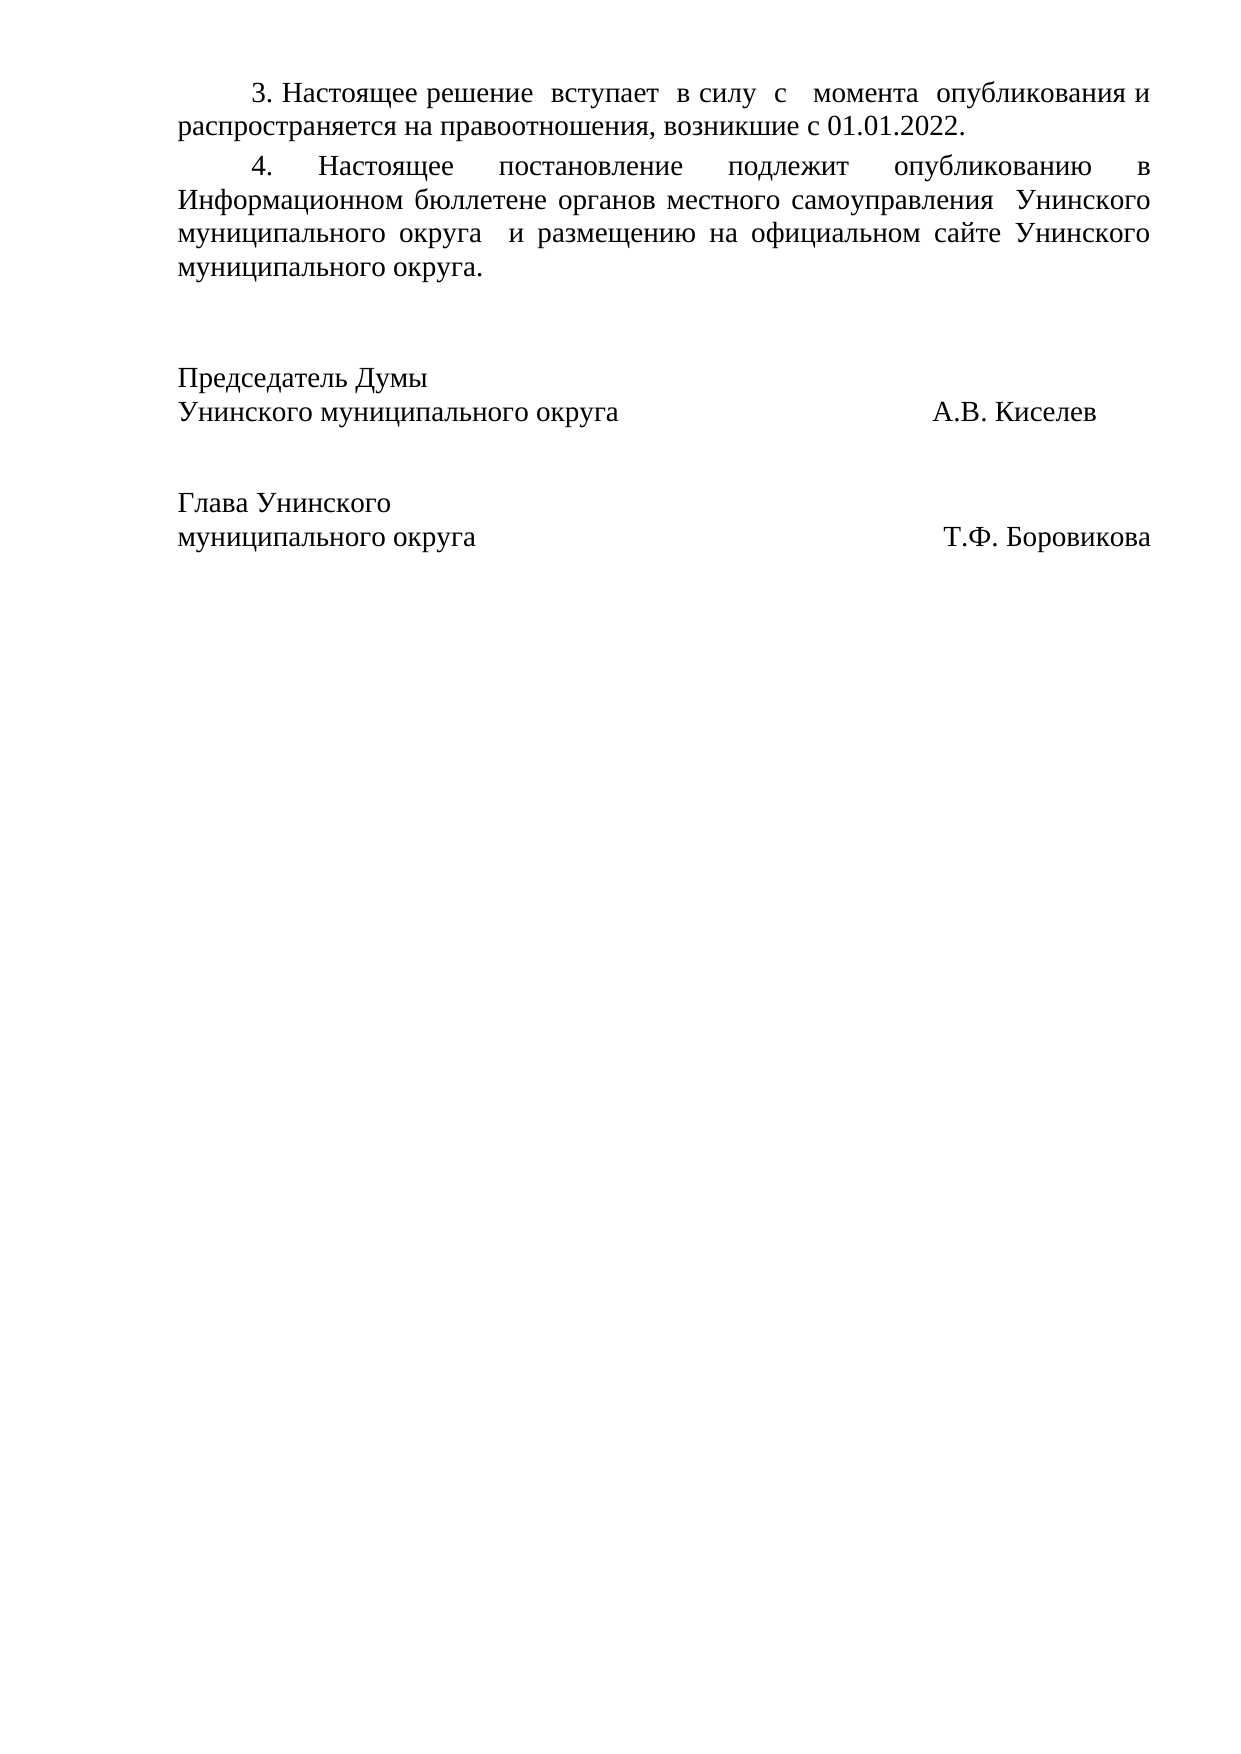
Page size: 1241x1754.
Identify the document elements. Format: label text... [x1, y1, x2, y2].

text Глава Унинского [177, 485, 1152, 519]
text Председатель Думы [177, 361, 1152, 394]
text 4. Настоящее постановление подлежит опубликованию в Информационном бюллетене органов местного самоуправления Унинского муниципального округа и размещению на официальном сайте Унинского муниципального округа. [177, 148, 1152, 282]
text Унинского муниципального округа А.В. Киселев [177, 394, 1152, 428]
text 3. Настоящее решение вступает в силу с момента опубликования и распространяется на правоотношения, возникшие с 01.01.2022. [177, 75, 1152, 142]
text муниципального округа Т.Ф. Боровикова [177, 519, 1152, 552]
